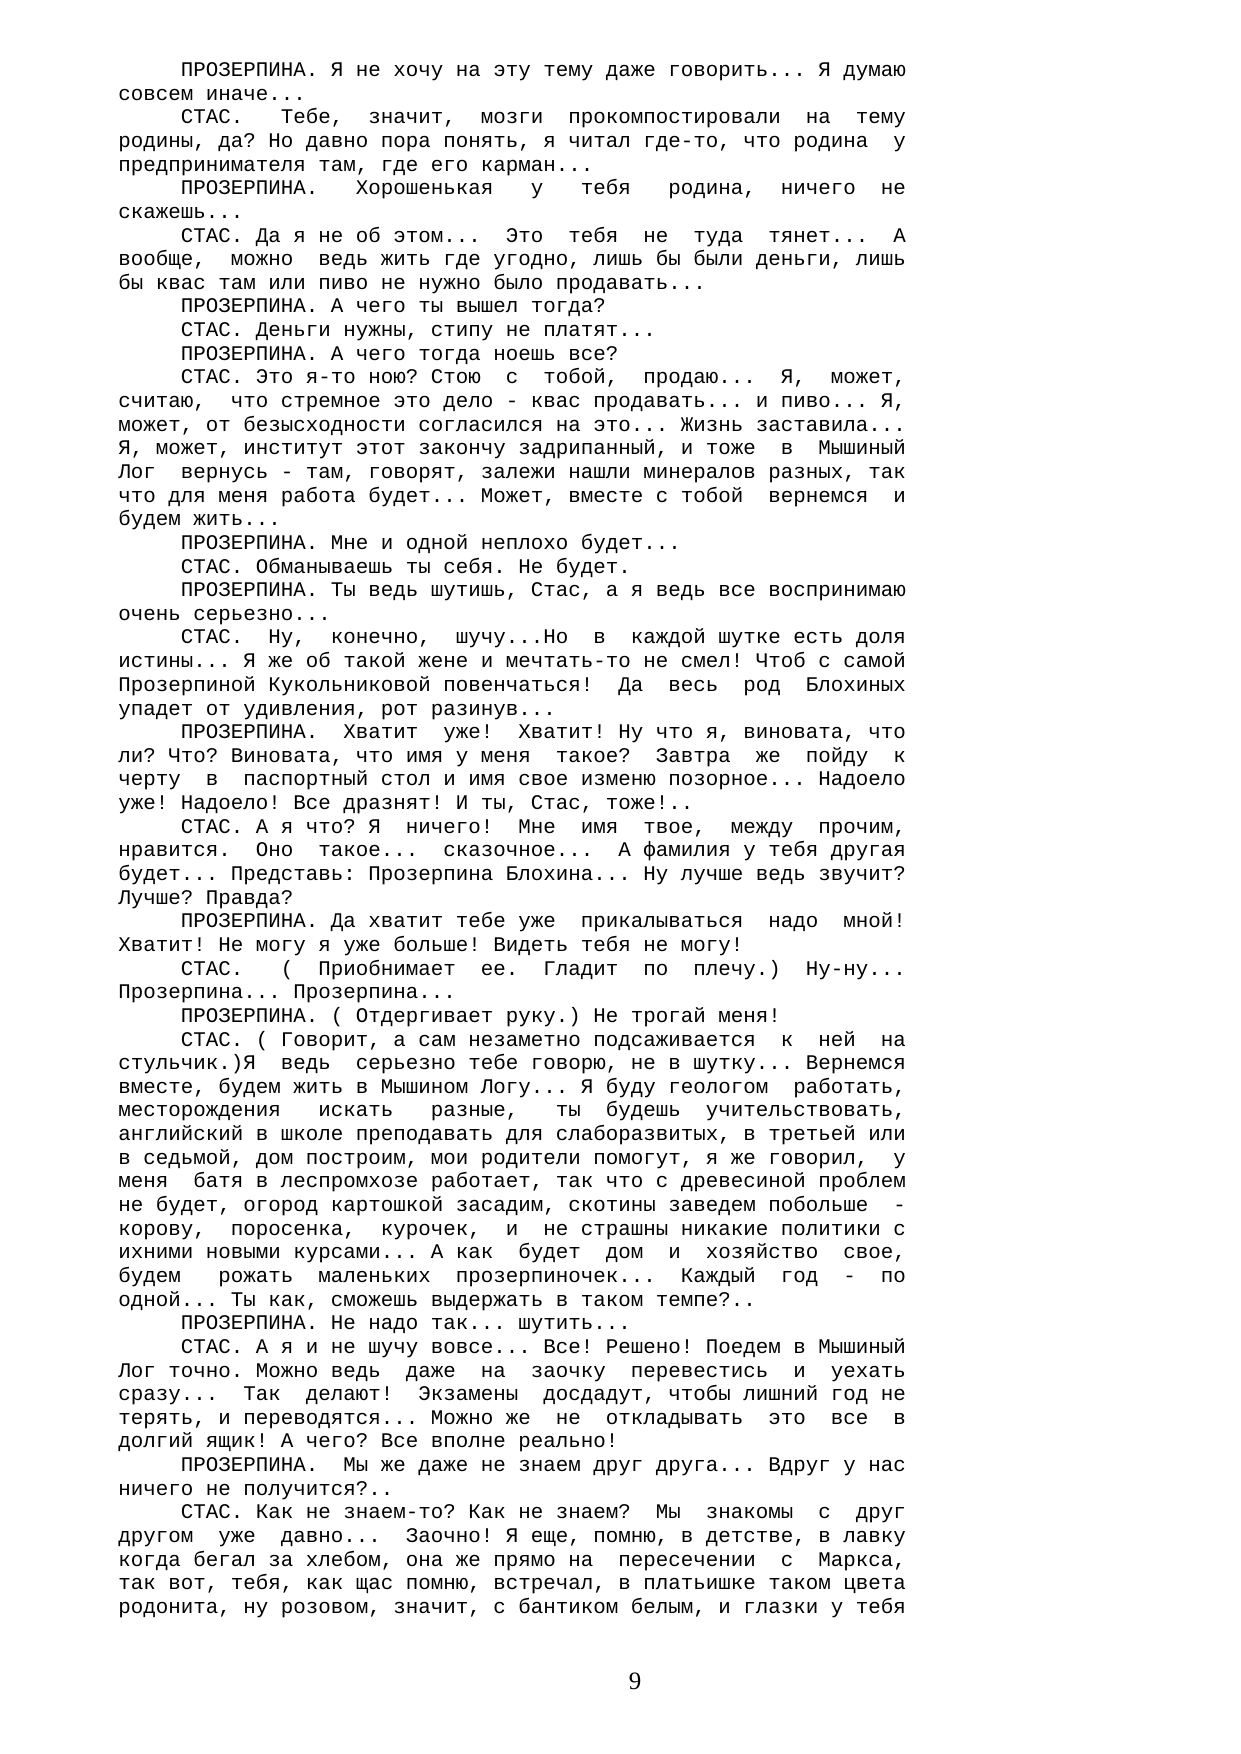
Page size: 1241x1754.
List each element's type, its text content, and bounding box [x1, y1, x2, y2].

text будет... Представь: Прозерпина Блохина... Ну лучше ведь звучит? [118, 863, 1152, 887]
text будем рожать маленьких прозерпиночек... Каждый год - по [118, 1265, 1152, 1289]
text нравится. Оно такое... сказочное... А фамилия у тебя другая [118, 839, 1152, 863]
text ПРОЗЕРПИНА. А чего тогда ноешь все? [118, 343, 1152, 366]
text Хватит! Не могу я уже больше! Видеть тебя не могу! [118, 934, 1152, 958]
text Я, может, институт этот закончу задрипанный, и тоже в Мышиный [118, 437, 1152, 461]
text очень серьезно... [118, 603, 1152, 627]
text СТАС. А я и не шучу вовсе... Все! Решено! Поедем в Мышиный [118, 1336, 1152, 1359]
text ли? Что? Виновата, что имя у меня такое? Завтра же пойду к [118, 745, 1152, 768]
text СТАС. Как не знаем-то? Как не знаем? Мы знакомы с друг [118, 1501, 1152, 1525]
text истины... Я же об такой жене и мечтать-то не смел! Чтоб с самой [118, 650, 1152, 674]
text английский в школе преподавать для слаборазвитых, в третьей или [118, 1123, 1152, 1147]
text ПРОЗЕРПИНА. Не надо так... шутить... [118, 1312, 1152, 1336]
text СТАС. Да я не об этом... Это тебя не туда тянет... А [118, 224, 1152, 248]
text ничего не получится?.. [118, 1478, 1152, 1501]
text ПРОЗЕРПИНА. Хватит уже! Хватит! Ну что я, виновата, что [118, 721, 1152, 745]
text СТАС. Ну, конечно, шучу...Но в каждой шутке есть доля [118, 627, 1152, 650]
text черту в паспортный стол и имя свое изменю позорное... Надоело [118, 768, 1152, 792]
text упадет от удивления, рот разинув... [118, 697, 1152, 721]
text ПРОЗЕРПИНА. Да хватит тебе уже прикалываться надо мной! [118, 910, 1152, 934]
text Лог точно. Можно ведь даже на заочку перевестись и уехать [118, 1359, 1152, 1383]
text СТАС. Деньги нужны, стипу не платят... [118, 319, 1152, 343]
text долгий ящик! А чего? Все вполне реально! [118, 1431, 1152, 1454]
text будем жить... [118, 508, 1152, 532]
text родонита, ну розовом, значит, с бантиком белым, и глазки у тебя [118, 1596, 1152, 1620]
text ПРОЗЕРПИНА. Мне и одной неплохо будет... [118, 532, 1152, 556]
text ПРОЗЕРПИНА. А чего ты вышел тогда? [118, 296, 1152, 319]
text другом уже давно... Заочно! Я еще, помню, в детстве, в лавку [118, 1525, 1152, 1549]
text скажешь... [118, 201, 1152, 224]
text что для меня работа будет... Может, вместе с тобой вернемся и [118, 485, 1152, 508]
text месторождения искать разные, ты будешь учительствовать, [118, 1099, 1152, 1123]
text меня батя в леспромхозе работает, так что с древесиной проблем [118, 1170, 1152, 1194]
text СТАС. Обманываешь ты себя. Не будет. [118, 556, 1152, 579]
text ПРОЗЕРПИНА. ( Отдергивает руку.) Не трогай меня! [118, 1005, 1152, 1028]
text ихними новыми курсами... А как будет дом и хозяйство свое, [118, 1241, 1152, 1265]
text считаю, что стремное это дело - квас продавать... и пиво... Я, [118, 390, 1152, 414]
text стульчик.)Я ведь серьезно тебе говорю, не в шутку... Вернемся [118, 1052, 1152, 1076]
text ПРОЗЕРПИНА. Мы же даже не знаем друг друга... Вдруг у нас [118, 1454, 1152, 1478]
text Лучше? Правда? [118, 887, 1152, 910]
text СТАС. Тебе, значит, мозги прокомпостировали на тему [118, 106, 1152, 130]
text так вот, тебя, как щас помню, встречал, в платьишке таком цвета [118, 1572, 1152, 1596]
text СТАС. ( Приобнимает ее. Гладит по плечу.) Ну-ну... [118, 958, 1152, 981]
text вообще, можно ведь жить где угодно, лишь бы были деньги, лишь [118, 248, 1152, 272]
text сразу... Так делают! Экзамены досдадут, чтобы лишний год не [118, 1383, 1152, 1407]
text предпринимателя там, где его карман... [118, 154, 1152, 177]
text ПРОЗЕРПИНА. Хорошенькая у тебя родина, ничего не [118, 177, 1152, 201]
text может, от безысходности согласился на это... Жизнь заставила... [118, 414, 1152, 437]
text Лог вернусь - там, говорят, залежи нашли минералов разных, так [118, 461, 1152, 485]
text СТАС. А я что? Я ничего! Мне имя твое, между прочим, [118, 816, 1152, 839]
text СТАС. ( Говорит, а сам незаметно подсаживается к ней на [118, 1028, 1152, 1052]
text корову, поросенка, курочек, и не страшны никакие политики с [118, 1218, 1152, 1241]
text Прозерпиной Кукольниковой повенчаться! Да весь род Блохиных [118, 674, 1152, 697]
text уже! Надоело! Все дразнят! И ты, Стас, тоже!.. [118, 792, 1152, 816]
text одной... Ты как, сможешь выдержать в таком темпе?.. [118, 1289, 1152, 1312]
text ПРОЗЕРПИНА. Я не хочу на эту тему даже говорить... Я думаю [118, 59, 1152, 83]
text терять, и переводятся... Можно же не откладывать это все в [118, 1407, 1152, 1431]
text ПРОЗЕРПИНА. Ты ведь шутишь, Стас, а я ведь все воспринимаю [118, 579, 1152, 603]
text совсем иначе... [118, 83, 1152, 106]
text в седьмой, дом построим, мои родители помогут, я же говорил, у [118, 1147, 1152, 1170]
text не будет, огород картошкой засадим, скотины заведем побольше - [118, 1194, 1152, 1218]
text когда бегал за хлебом, она же прямо на пересечении с Маркса, [118, 1549, 1152, 1572]
text СТАС. Это я-то ною? Стою с тобой, продаю... Я, может, [118, 366, 1152, 390]
text Прозерпина... Прозерпина... [118, 981, 1152, 1005]
text вместе, будем жить в Мышином Логу... Я буду геологом работать, [118, 1076, 1152, 1099]
text бы квас там или пиво не нужно было продавать... [118, 272, 1152, 296]
text родины, да? Но давно пора понять, я читал где-то, что родина у [118, 130, 1152, 154]
